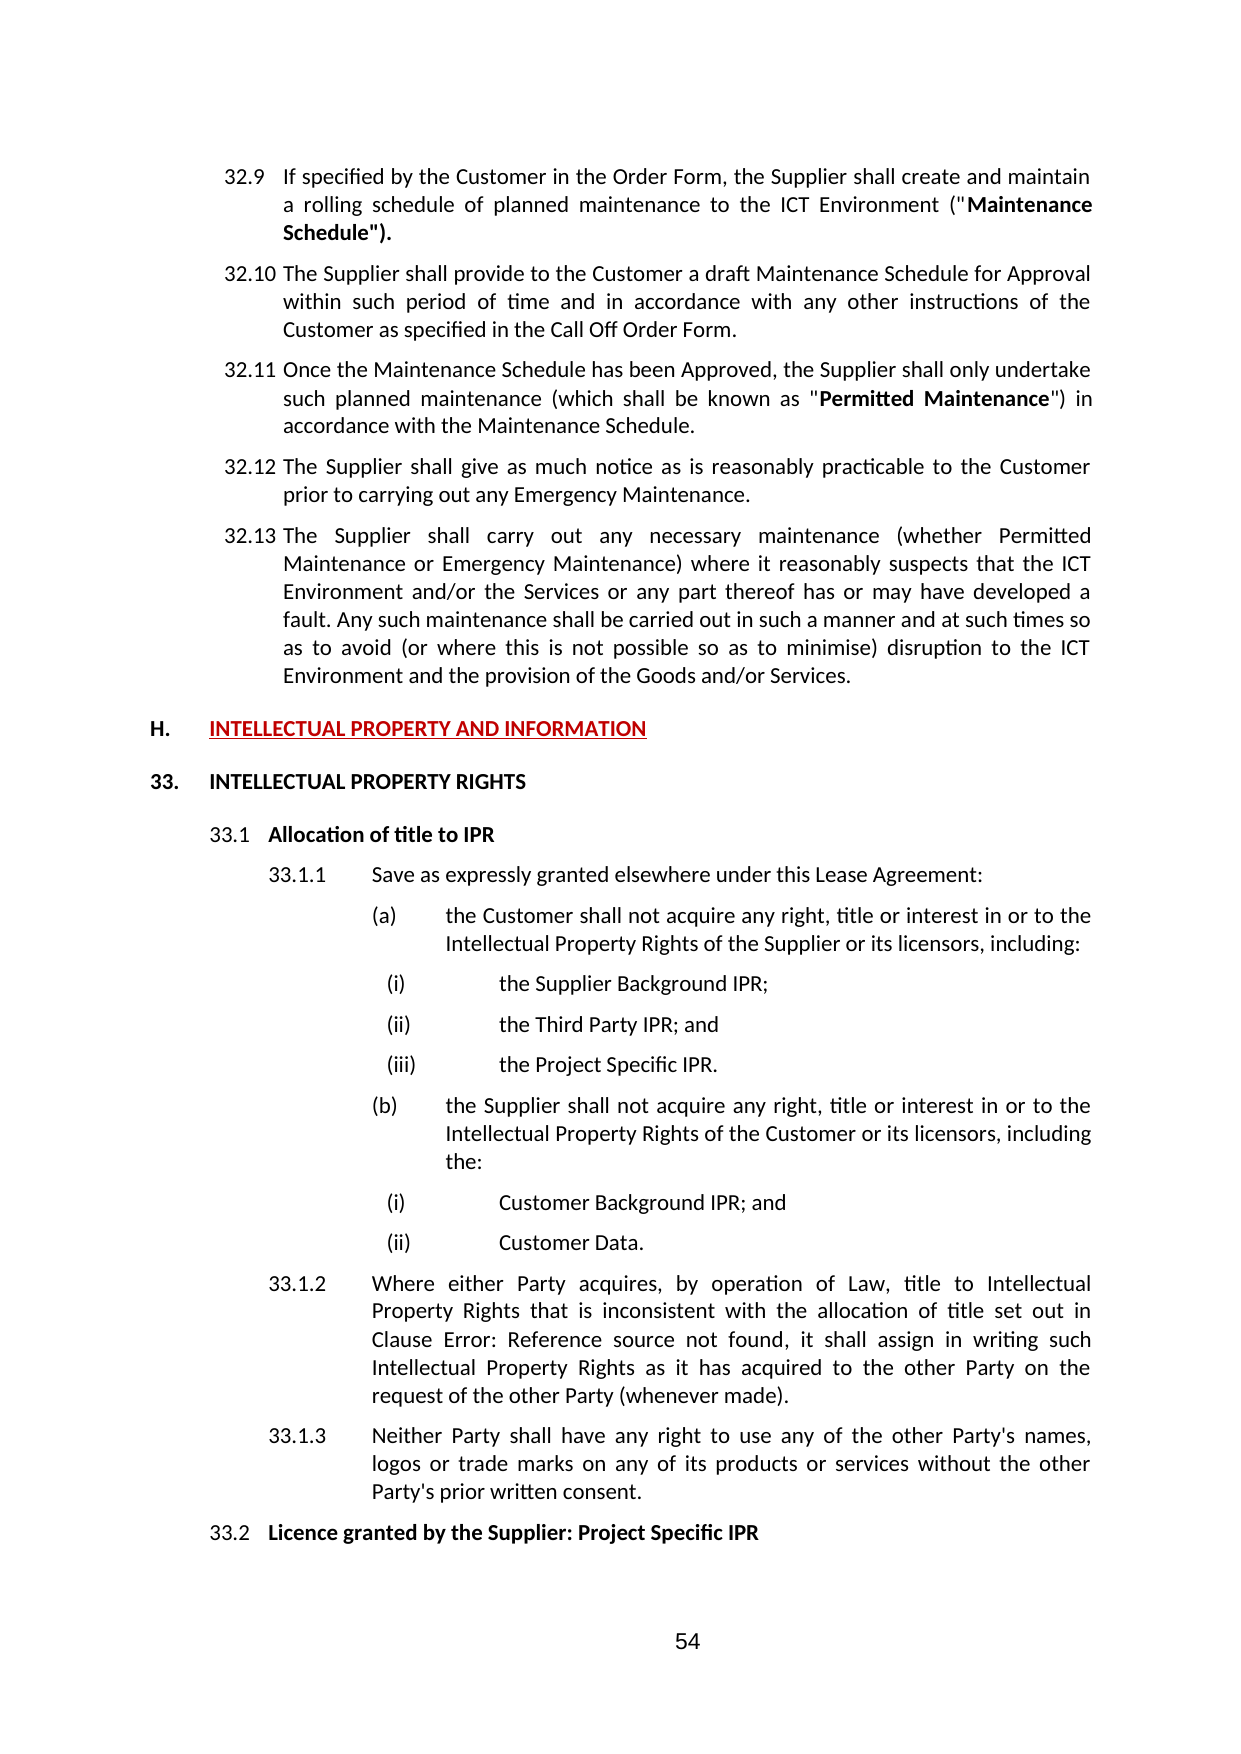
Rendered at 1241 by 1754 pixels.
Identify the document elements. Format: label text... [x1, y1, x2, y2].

subtitle INTELLECTUAL PROPERTY RIGHTS [150, 767, 1093, 795]
text Save as expressly granted elsewhere under this Lease Agreement: [268, 860, 1093, 888]
text the Project Specific IPR. [386, 1051, 1093, 1078]
list Once the Maintenance Schedule has been Approved, the Supplier shall only undertake such planned maintenance (which shall be known as "Permitted Maintenance") in accordance with the Maintenance Schedule. [224, 356, 1093, 440]
list The Supplier shall carry out any necessary maintenance (whether Permitted Maintenance or Emergency Maintenance) where it reasonably suspects that the ICT Environment and/or the Services or any part thereof has or may have developed a fault. Any such maintenance shall be carried out in such a manner and at such times so as to avoid (or where this is not possible so as to minimise) disruption to the ICT Environment and the provision of the Goods and/or Services. [224, 521, 1093, 689]
subtitle Licence granted by the Supplier: Project Specific IPR [209, 1518, 1093, 1546]
subtitle INTELLECTUAL PROPERTY AND INFORMATION [150, 714, 1093, 742]
text Customer Background IPR; and [386, 1188, 1093, 1216]
text the Customer shall not acquire any right, title or interest in or to the Intellectual Property Rights of the Supplier or its licensors, including: [372, 901, 1093, 957]
subtitle Allocation of title to IPR [209, 820, 1093, 848]
text Neither Party shall have any right to use any of the other Party's names, logos or trade marks on any of its products or services without the other Party's prior written consent. [268, 1421, 1093, 1505]
text the Supplier Background IPR; [386, 969, 1093, 997]
text the Supplier shall not acquire any right, title or interest in or to the Intellectual Property Rights of the Customer or its licensors, including the: [372, 1091, 1093, 1175]
list The Supplier shall provide to the Customer a draft Maintenance Schedule for Approval within such period of time and in accordance with any other instructions of the Customer as specified in the Call Off Order Form. [224, 259, 1093, 343]
list The Supplier shall give as much notice as is reasonably practicable to the Customer prior to carrying out any Emergency Maintenance. [224, 452, 1093, 508]
text the Third Party IPR; and [386, 1010, 1093, 1038]
text Customer Data. [386, 1228, 1093, 1256]
list If specified by the Customer in the Order Form, the Supplier shall create and maintain a rolling schedule of planned maintenance to the ICT Environment ("Maintenance Schedule"). [224, 162, 1093, 247]
